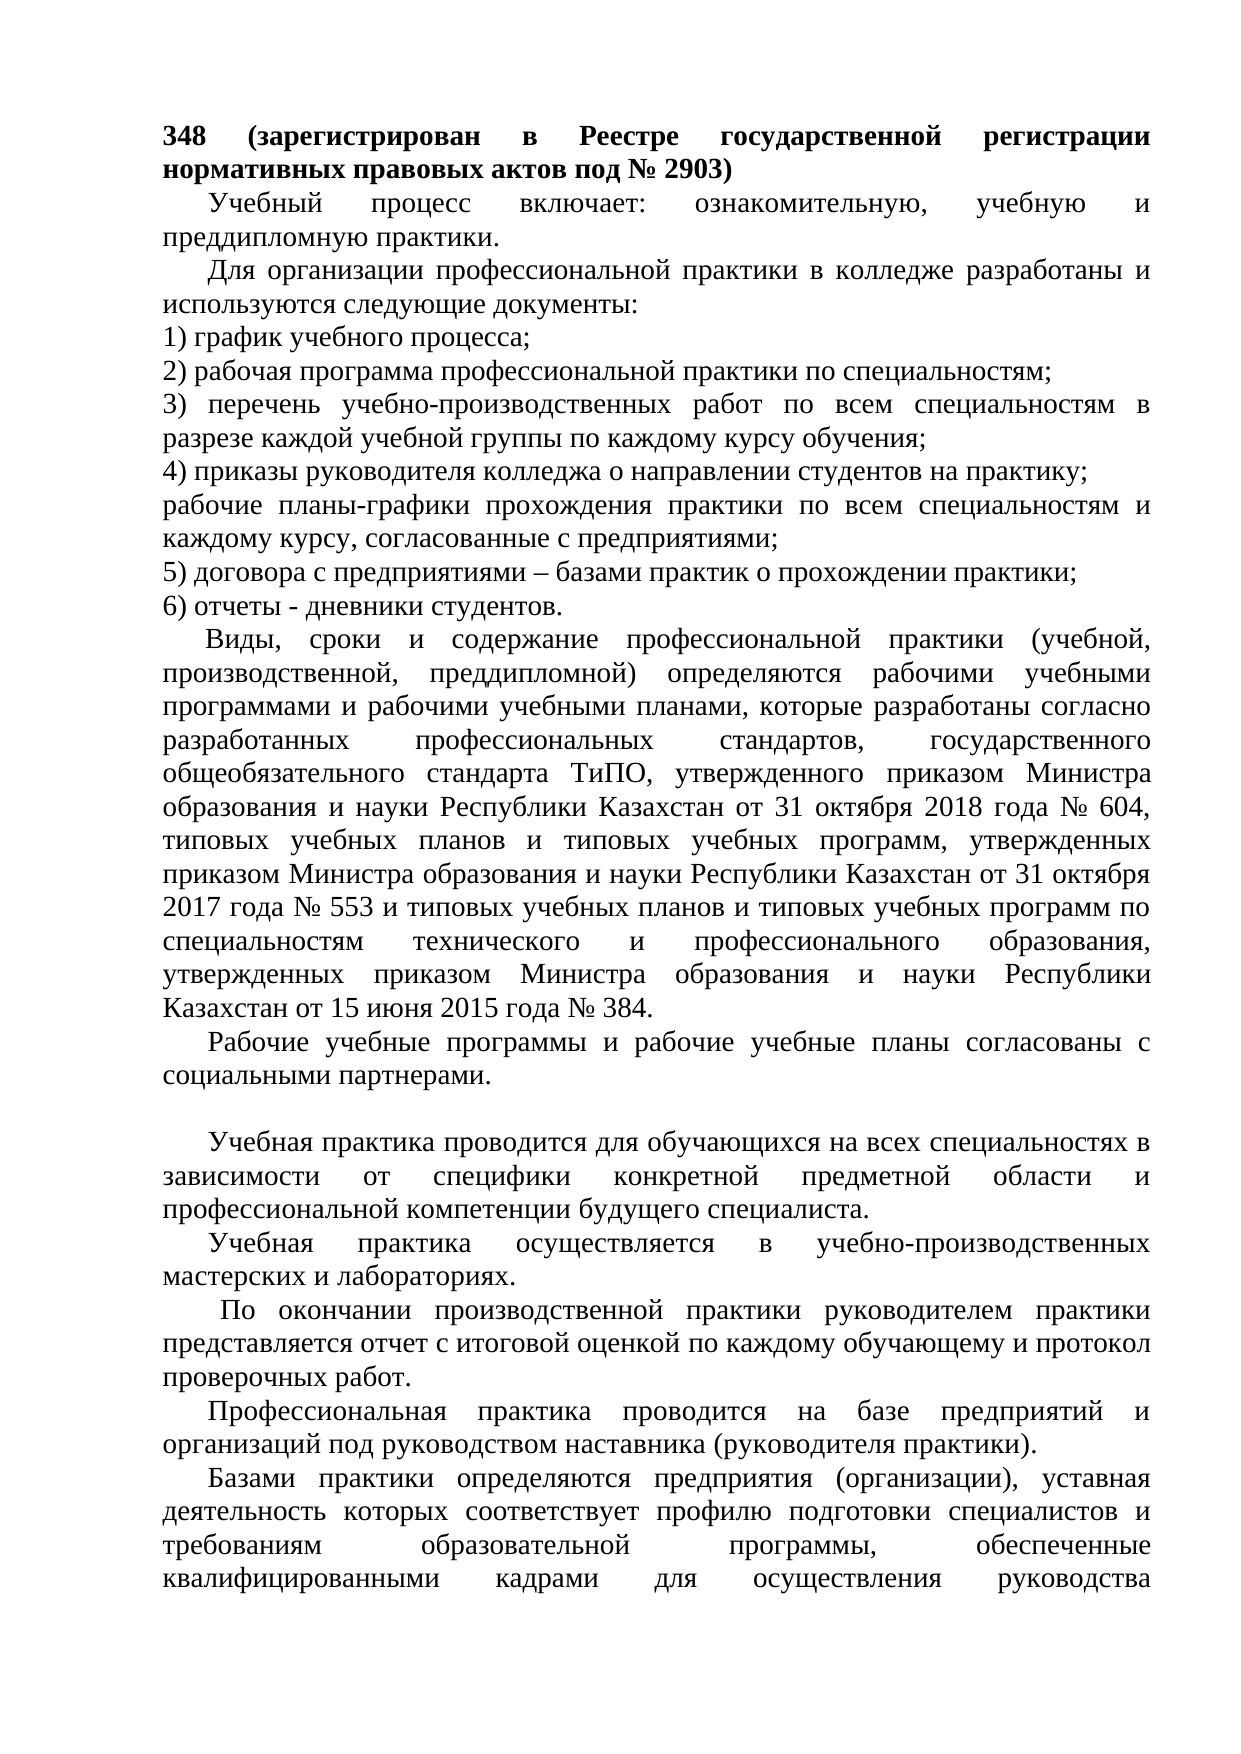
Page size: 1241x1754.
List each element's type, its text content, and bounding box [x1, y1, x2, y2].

text 2) рабочая программа профессиональной практики по специальностям; [162, 353, 1152, 386]
text рабочие планы-графики прохождения практики по всем специальностям и каждому курсу, согласованные с предприятиями; [162, 487, 1152, 554]
text Учебная практика проводится для обучающихся на всех специальностях в зависимости от специфики конкретной предметной области и профессиональной компетенции будущего специалиста. [162, 1124, 1152, 1225]
text 1) график учебного процесса; [162, 319, 1152, 353]
text Виды, сроки и содержание профессиональной практики (учебной, производственной, преддипломной) определяются рабочими учебными программами и рабочими учебными планами, которые разработаны согласно разработанных профессиональных стандартов, государственного общеобязательного стандарта ТиПО, утвержденного приказом Министра образования и науки Республики Казахстан от 31 октября 2018 года № 604, типовых учебных планов и типовых учебных программ, утвержденных приказом Министра образования и науки Республики Казахстан от 31 октября 2017 года № 553 и типовых учебных планов и типовых учебных программ по специальностям технического и профессионального образования, утвержденных приказом Министра образования и науки Республики Казахстан от 15 июня 2015 года № 384. [162, 621, 1152, 1024]
text По окончании производственной практики руководителем практики представляется отчет с итоговой оценкой по каждому обучающему и протокол проверочных работ. [162, 1292, 1152, 1393]
text Профессиональная практика проводится на базе предприятий и организаций под руководством наставника (руководителя практики). [162, 1393, 1152, 1460]
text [162, 1460, 1152, 1594]
text 4) приказы руководителя колледжа о направлении студентов на практику; [162, 453, 1152, 487]
text 3) перечень учебно-производственных работ по всем специальностям в разрезе каждой учебной группы по каждому курсу обучения; [162, 386, 1152, 453]
text Рабочие учебные программы и рабочие учебные планы согласованы с социальными партнерами. [162, 1024, 1152, 1091]
text 5) договора с предприятиями – базами практик о прохождении практики; [162, 554, 1152, 588]
text Для организации профессиональной практики в колледже разработаны и используются следующие документы: [162, 252, 1152, 319]
text 6) отчеты - дневники студентов. [162, 588, 1152, 621]
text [162, 118, 1152, 185]
text Учебная практика осуществляется в учебно-производственных мастерских и лабораториях. [162, 1225, 1152, 1292]
text Учебный процесс включает: ознакомительную, учебную и преддипломную практики. [162, 185, 1152, 252]
